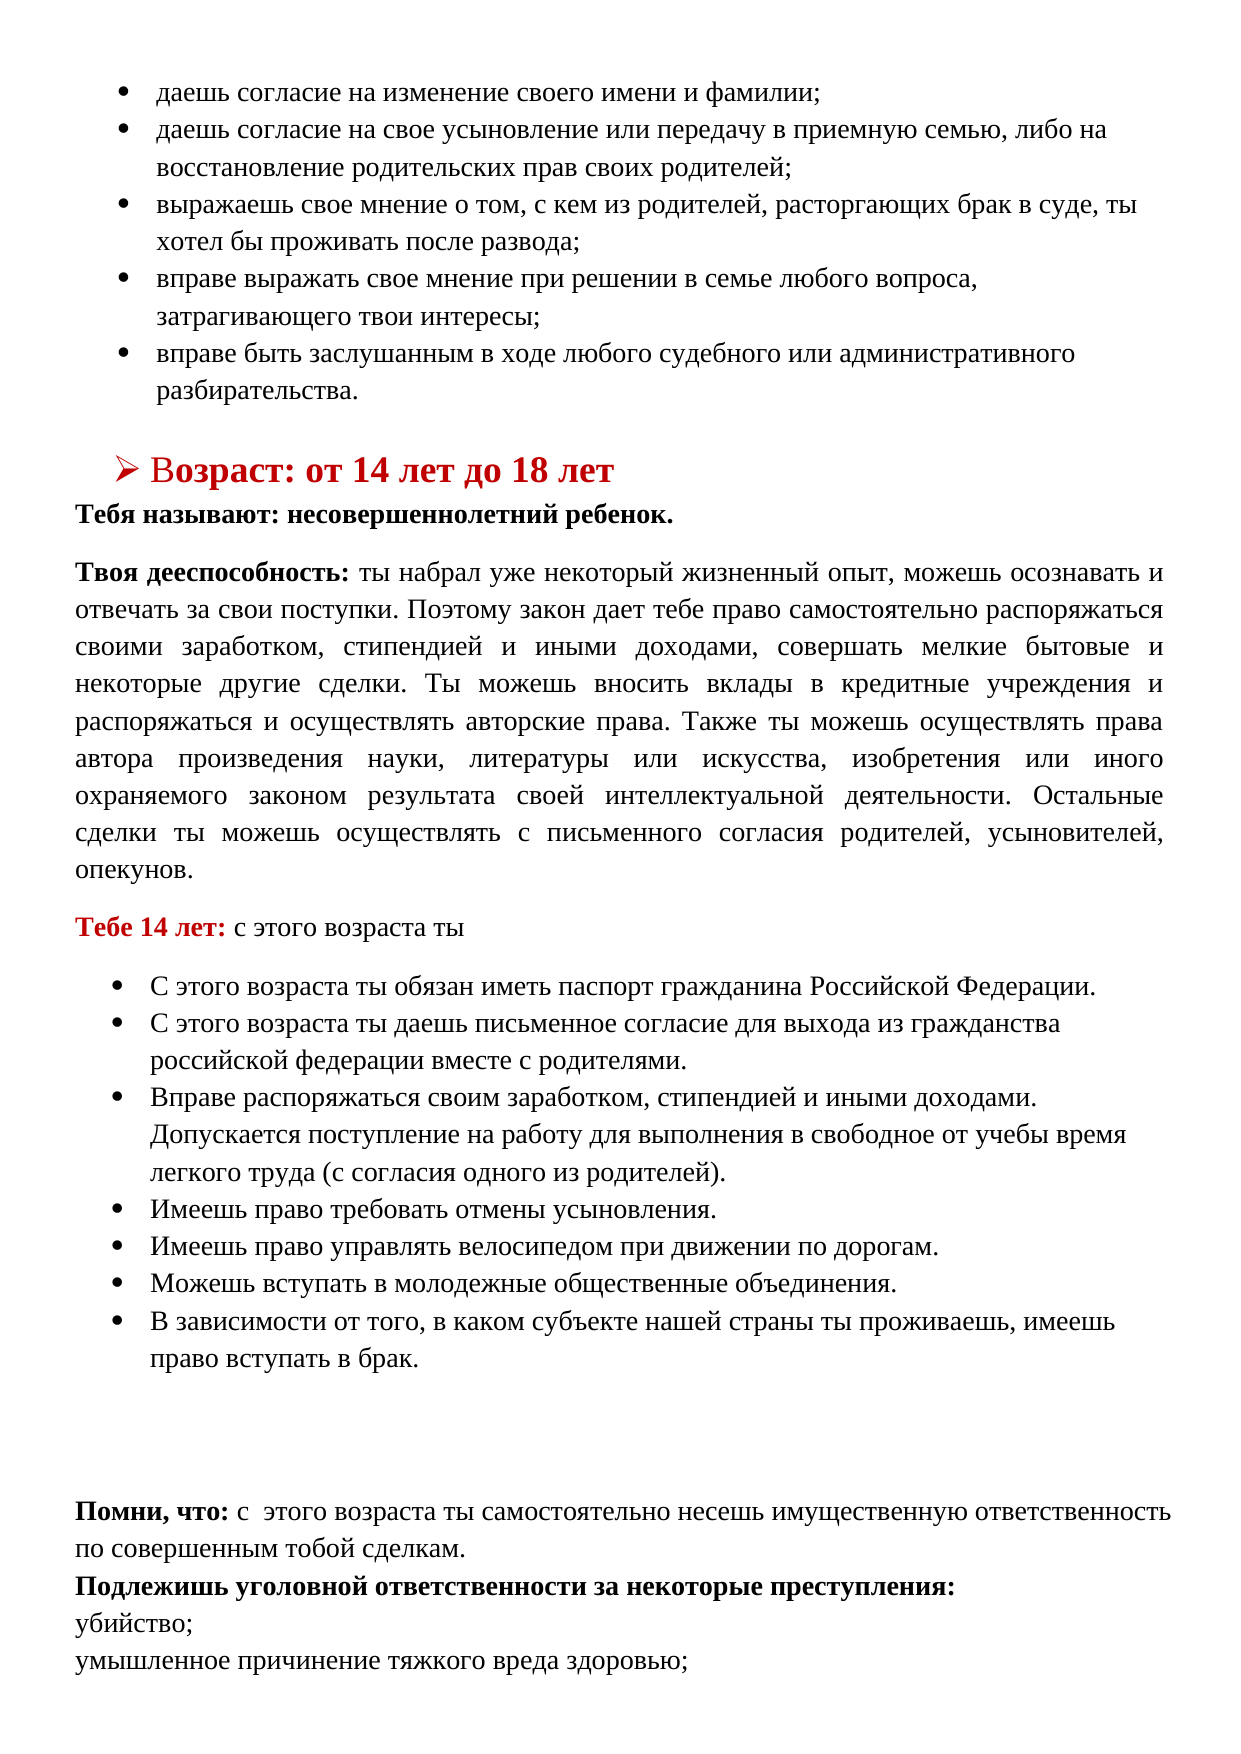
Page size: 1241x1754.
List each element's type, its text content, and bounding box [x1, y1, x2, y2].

list Можешь вступать в молодежные общественные объединения. [112, 1267, 1165, 1299]
list даешь согласие на свое усыновление или передачу в приемную семью, либо на восстановление родительских прав своих родителей; [119, 112, 1165, 182]
list В зависимости от того, в каком субъекте нашей страны ты проживаешь, имеешь право вступать в брак. [112, 1304, 1165, 1373]
text Тебя называют: несовершеннолетний ребенок. [75, 497, 1165, 529]
list С этого возраста ты даешь письменное согласие для выхода из гражданства российской федерации вместе с родителями. [112, 1006, 1165, 1076]
list вправе выражать свое мнение при решении в семье любого вопроса, затрагивающего твои интересы; [119, 261, 1165, 331]
list Возраст: от 14 лет до 18 лет [112, 447, 1165, 491]
text Тебе 14 лет: с этого возраста ты [75, 911, 1165, 943]
list даешь согласие на изменение своего имени и фамилии; [119, 75, 1165, 107]
list С этого возраста ты обязан иметь паспорт гражданина Российской Федерации. [112, 968, 1165, 1001]
list Имеешь право управлять велосипедом при движении по дорогам. [112, 1229, 1165, 1262]
list выражаешь свое мнение о том, с кем из родителей, расторгающих брак в суде, ты хотел бы проживать после развода; [119, 187, 1165, 256]
list Вправе распоряжаться своим заработком, стипендией и иными доходами. Допускается поступление на работу для выполнения в свободное от учебы время легкого труда (с согласия одного из родителей). [112, 1080, 1165, 1187]
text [75, 1494, 1182, 1676]
list вправе быть заслушанным в ходе любого судебного или административного разбирательства. [119, 336, 1165, 405]
text Твоя дееспособность: ты набрал уже некоторый жизненный опыт, можешь осознавать и отвечать за свои поступки. Поэтому закон дает тебе право самостоятельно распоряжаться своими заработком, стипендией и иными доходами, совершать мелкие бытовые и некоторые другие сделки. Ты можешь вносить вклады в кредитные учреждения и распоряжаться и осуществлять авторские права. Также ты можешь осуществлять права автора произведения науки, литературы или искусства, изобретения или иного охраняемого законом результата своей интеллектуальной деятельности. Остальные сделки ты можешь осуществлять с письменного согласия родителей, усыновителей, опекунов. [75, 555, 1165, 885]
list Имеешь право требовать отмены усыновления. [112, 1192, 1165, 1224]
